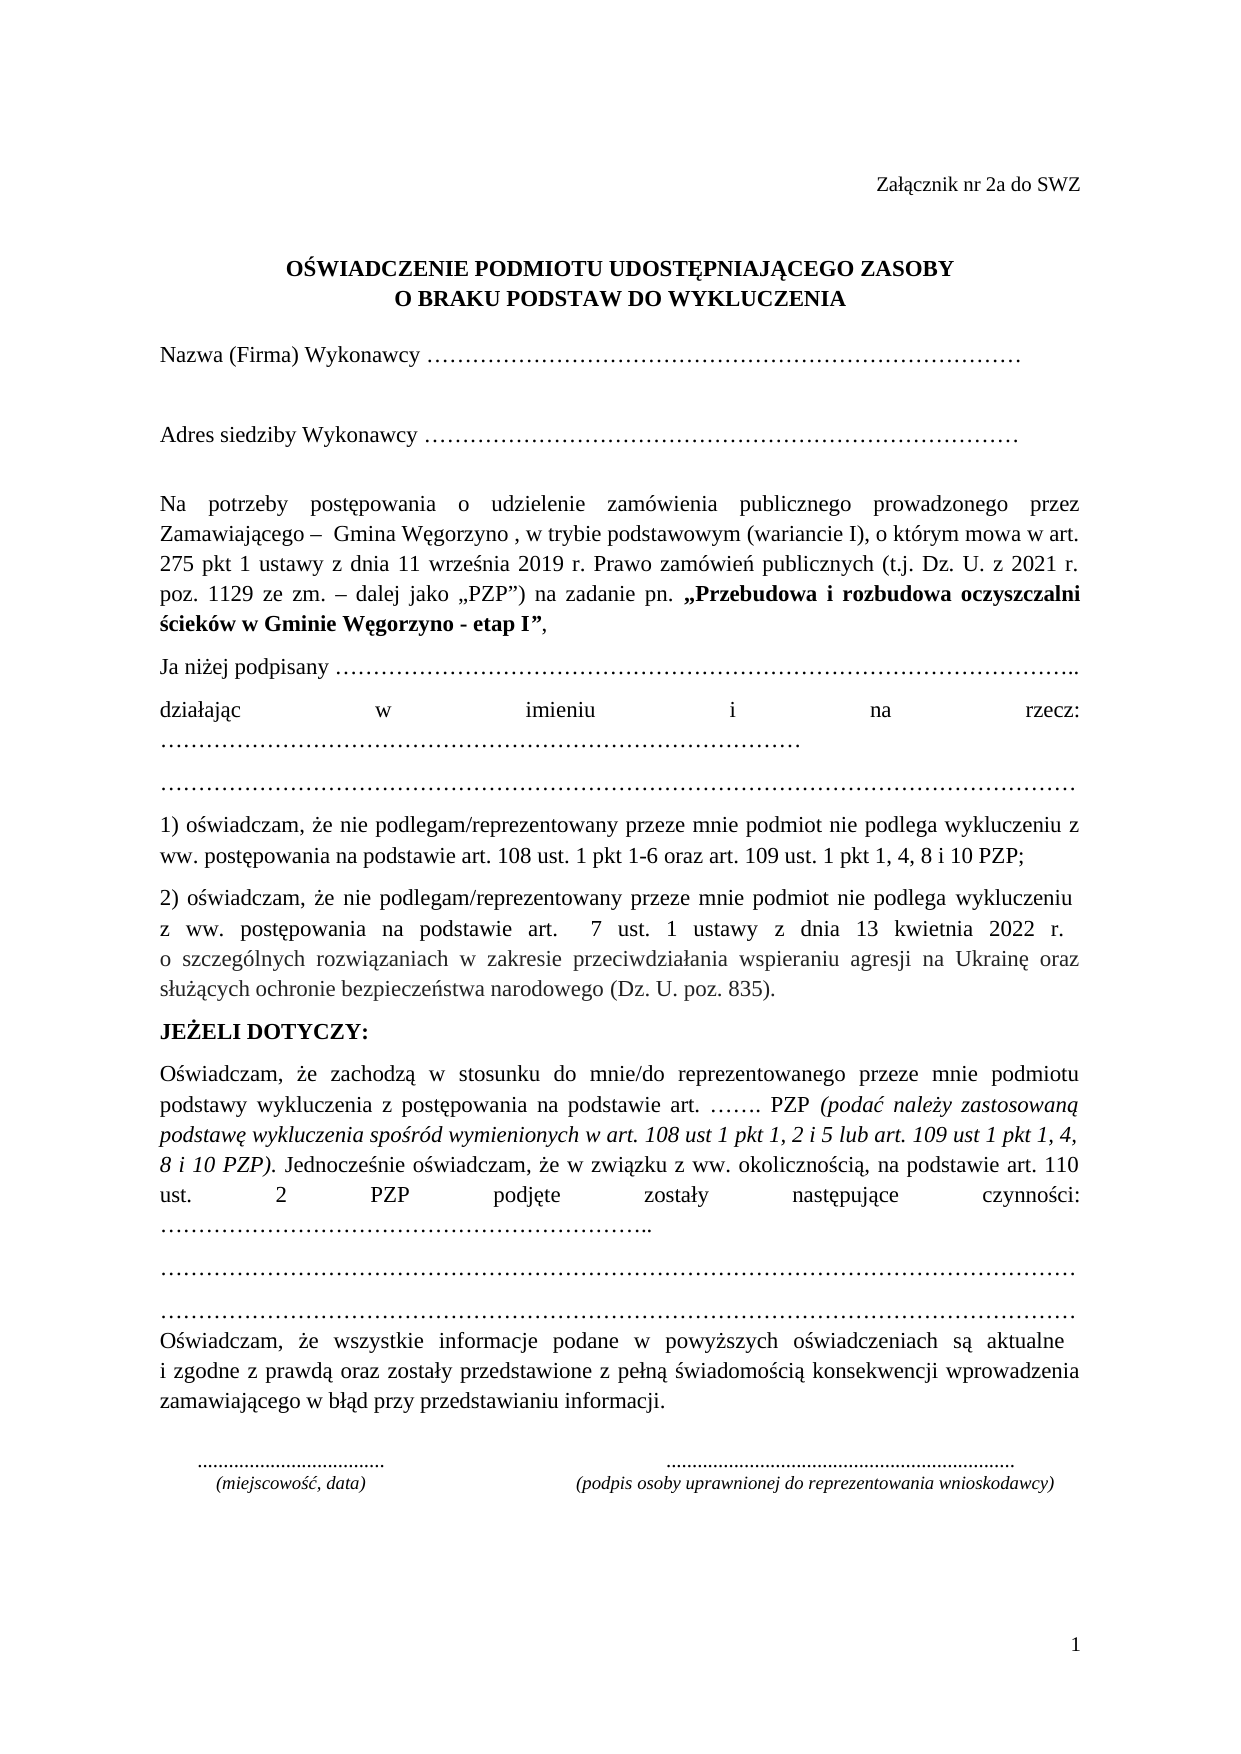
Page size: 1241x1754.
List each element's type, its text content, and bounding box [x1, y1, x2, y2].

text Adres siedziby Wykonawcy …………………………………………………………………… [159, 421, 1081, 447]
text Ja niżej podpisany …………………………………………………………………………………….. [159, 653, 1081, 679]
text działając w imieniu i na rzecz: ………………………………………………………………………… [159, 696, 1081, 752]
text ………………………………………………………………………………………………………… [159, 1254, 1081, 1281]
text 2) oświadczam, że nie podlegam/reprezentowany przeze mnie podmiot nie podlega wykluczeniu z ww. postępowania na podstawie art. 7 ust. 1 ustawy z dnia 13 kwietnia 2022 r. o szczególnych rozwiązaniach w zakresie przeciwdziałania wspieraniu agresji na Ukrainę oraz służących ochronie bezpieczeństwa narodowego (Dz. U. poz. 835). [159, 884, 1081, 1001]
text ………………………………………………………………………………………………………… [159, 769, 1081, 795]
text ………………………………………………………………………………………………………… [159, 1297, 1081, 1323]
text Załącznik nr 2a do SWZ [159, 172, 1081, 196]
text 1) oświadczam, że nie podlegam/reprezentowany przeze mnie podmiot nie podlega wykluczeniu z ww. postępowania na podstawie art. 108 ust. 1 pkt 1-6 oraz art. 109 ust. 1 pkt 1, 4, 8 i 10 PZP; [159, 812, 1081, 868]
text JEŻELI DOTYCZY: [159, 1018, 1081, 1044]
text Nazwa (Firma) Wykonawcy …………………………………………………………………… [159, 342, 1081, 368]
text OŚWIADCZENIE PODMIOTU UDOSTĘPNIAJĄCEGO ZASOBY O BRAKU PODSTAW DO WYKLUCZENIA [159, 255, 1081, 311]
text (miejscowość, data) (podpis osoby uprawnionej do reprezentowania wnioskodawcy) [197, 1472, 1081, 1544]
text Na potrzeby postępowania o udzielenie zamówienia publicznego prowadzonego przez Zamawiającego – Gmina Węgorzyno , w trybie podstawowym (wariancie I), o którym mowa w art. 275 pkt 1 ustawy z dnia 11 września 2019 r. Prawo zamówień publicznych (t.j. Dz. U. z 2021 r. poz. 1129 ze zm. – dalej jako „PZP”) na zadanie pn. „Przebudowa i rozbudowa oczyszczalni ścieków w Gminie Węgorzyno - etap I”, [159, 490, 1081, 637]
text .................................... ................................................................... [197, 1448, 1081, 1472]
text Oświadczam, że wszystkie informacje podane w powyższych oświadczeniach są aktualne i zgodne z prawdą oraz zostały przedstawione z pełną świadomością konsekwencji wprowadzenia zamawiającego w błąd przy przedstawianiu informacji. [159, 1327, 1081, 1414]
text Oświadczam, że zachodzą w stosunku do mnie/do reprezentowanego przeze mnie podmiotu podstawy wykluczenia z postępowania na podstawie art. ……. PZP (podać należy zastosowaną podstawę wykluczenia spośród wymienionych w art. 108 ust 1 pkt 1, 2 i 5 lub art. 109 ust 1 pkt 1, 4, 8 i 10 PZP). Jednocześnie oświadczam, że w związku z ww. okolicznością, na podstawie art. 110 ust. 2 PZP podjęte zostały następujące czynności: ……………………………………………………….. [159, 1061, 1081, 1238]
